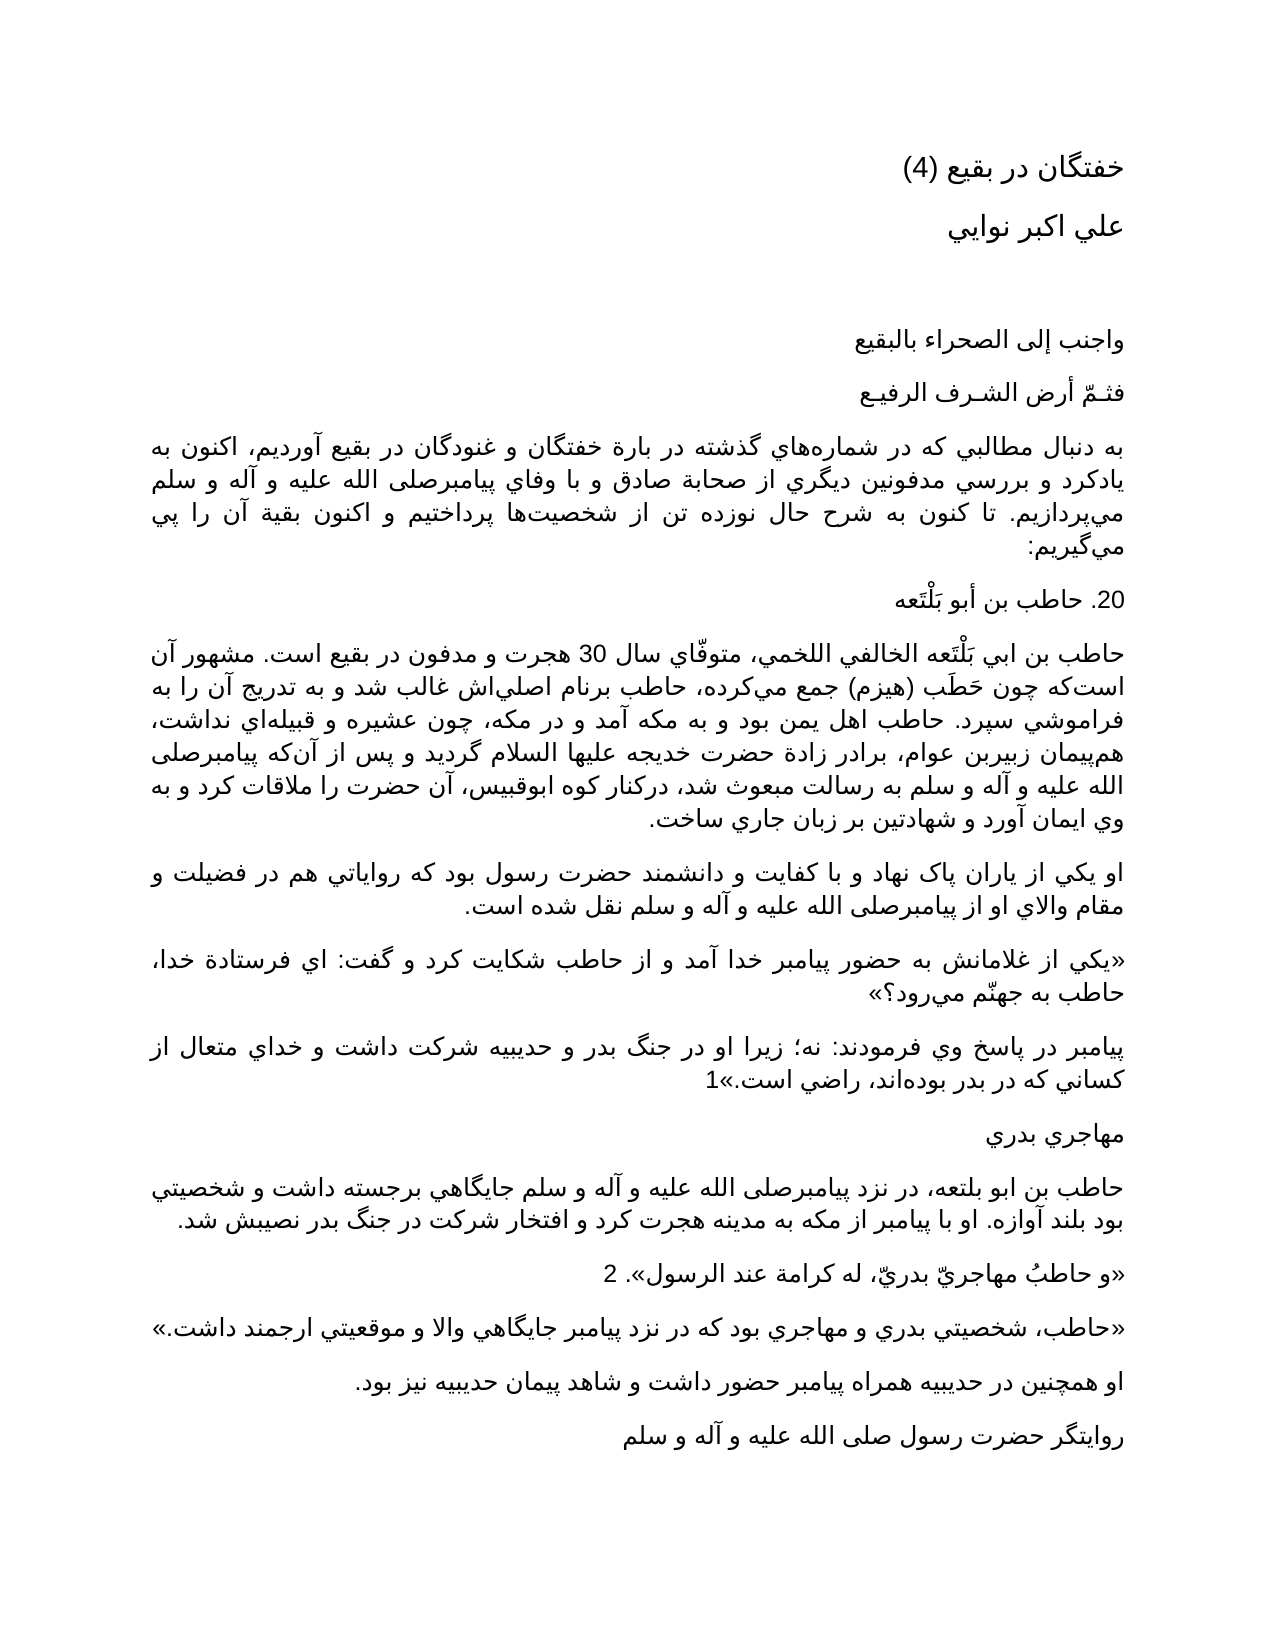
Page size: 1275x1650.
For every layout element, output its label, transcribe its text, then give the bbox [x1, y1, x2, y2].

text واجنب إلی الصحراء بالبقيع [150, 324, 1125, 353]
text فثـمّ أرض الشـرف الرفيـع [150, 378, 1125, 407]
text مهاجري بدري [150, 1119, 1125, 1147]
text «حاطب، شخصيتي بدري و مهاجري بود که در نزد پيامبر جايگاهي والا و موقعيتي ارجمند داشت.» [150, 1313, 1125, 1342]
text به دنبال مطالبي که در شماره‌هاي گذشته در بارة خفتگان و غنودگان در بقيع آورديم، اکنون به يادکرد و بررسي مدفونين ديگري از صحابة صادق و با وفاي پيامبرصلی الله علیه و آله و سلم مي‌پردازيم. تا کنون به شرح حال نوزده تن از شخصيت‌ها پرداختيم و اکنون بقية آن را پي مي‌گيريم: [150, 432, 1125, 560]
text «يکي از غلامانش به حضور پيامبر خدا آمد و از حاطب شکايت کرد و گفت: اي فرستادة خدا، حاطب به جهنّم مي‌رود؟» [150, 945, 1125, 1007]
text حاطب بن ابي بَلْتَعه الخالفي اللخمي، متوفّاي سال 30 هجرت و مدفون در بقيع است. مشهور آن است‌که چون حَطَب (هيزم) جمع مي‌کرده، حاطب برنام اصلي‌اش غالب شد و به تدريج آن را به فراموشي سپرد. حاطب اهل يمن بود و به مکه آمد و در مکه، چون عشيره و قبيله‌اي نداشت، هم‌پيمان زبيربن عوام، برادر زادة حضرت خديجه علیها السلام گرديد و پس از آن‌که پيامبرصلی الله علیه و آله و سلم به رسالت مبعوث شد، درکنار کوه ابوقبيس، آن حضرت را ملاقات کرد و به وي ايمان آورد و شهادتين بر زبان جاري ساخت. [150, 639, 1125, 833]
text روايتگر حضرت رسول صلی الله علیه و آله و سلم [150, 1421, 1125, 1450]
text 20. حاطب بن أبو بَلْتَعه [150, 585, 1125, 614]
text او يکي از ياران پاک نهاد و با کفايت و دانشمند حضرت رسول بود که رواياتي هم در فضيلت و مقام والاي او از پيامبرصلی الله علیه و آله و سلم نقل شده است. [150, 858, 1125, 920]
text پيامبر در پاسخ وي فرمودند: نه؛ زيرا او در جنگ بدر و حديبيه شرکت داشت و خداي متعال از کساني که در بدر بوده‌اند، راضي است.»1 [150, 1032, 1125, 1093]
text علي اکبر نوايي [150, 209, 1125, 243]
text حاطب بن ابو بلتعه، در نزد پيامبرصلی الله علیه و آله و سلم جايگاهي برجسته داشت و شخصيتي بود بلند آوازه. او با پيامبر از مکه به مدينه هجرت کرد و افتخار شرکت در جنگ بدر نصيبش شد. [150, 1172, 1125, 1234]
text او همچنين در حديبيه همراه پيامبر حضور داشت و شاهد پيمان حديبيه نيز بود. [150, 1367, 1125, 1396]
text «و حاطبُ مهاجريّ بدريّ، له كرامة عند الرسول». 2 [150, 1259, 1125, 1288]
text خفتگان در بقيع (4) [150, 150, 1125, 183]
